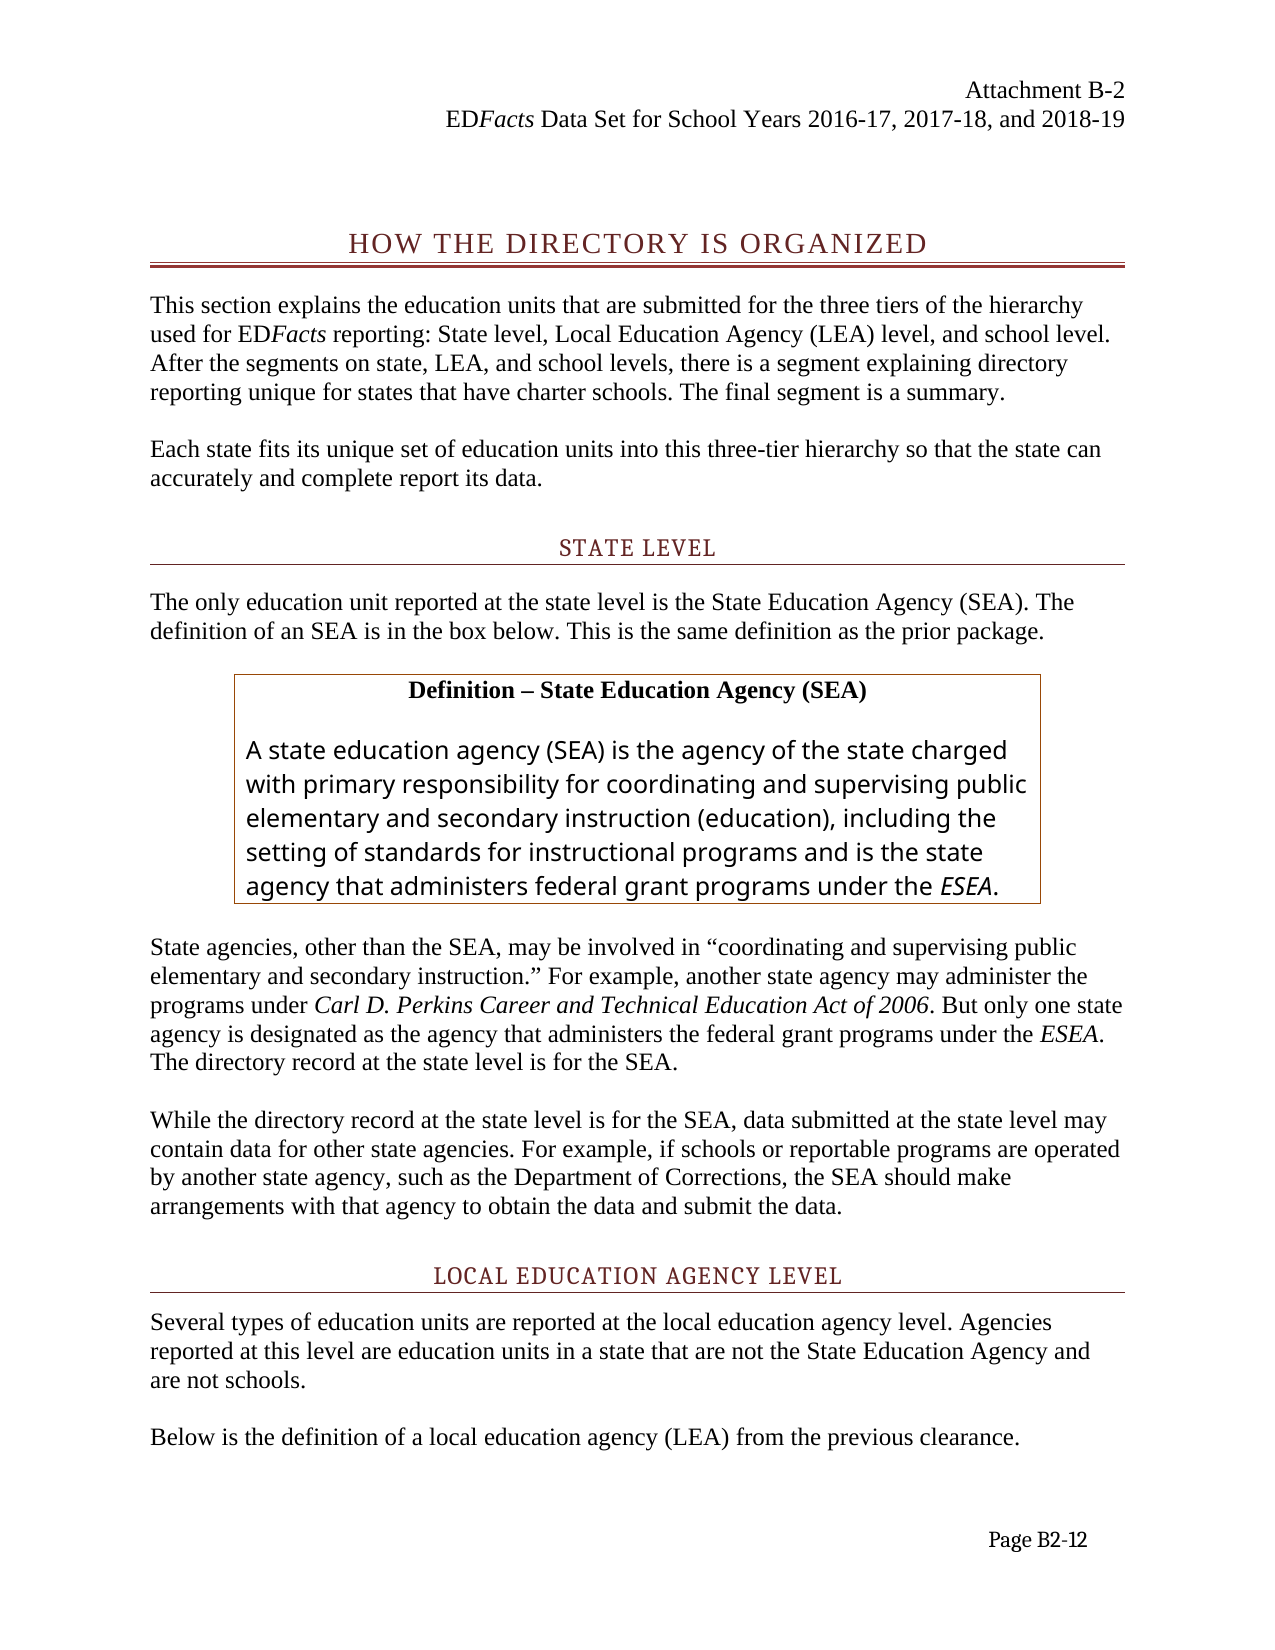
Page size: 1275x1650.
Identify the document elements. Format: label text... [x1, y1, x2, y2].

text This section explains the education units that are submitted for the three tiers of the hierarchy used for EDFacts reporting: State level, Local Education Agency (LEA) level, and school level. After the segments on state, LEA, and school levels, there is a segment explaining directory reporting unique for states that have charter schools. The final segment is a summary. [150, 291, 1125, 406]
text Each state fits its unique set of education units into this three-tier hierarchy so that the state can accurately and complete report its data. [150, 434, 1125, 492]
text Below is the definition of a local education agency (LEA) from the previous clearance. [150, 1422, 1125, 1451]
subtitle Local Education Agency Level [150, 1262, 1125, 1292]
subtitle State Level [150, 533, 1125, 564]
text While the directory record at the state level is for the SEA, data submitted at the state level may contain data for other state agencies. For example, if schools or reportable programs are operated by another state agency, such as the Department of Corrections, the SEA should make arrangements with that agency to obtain the data and submit the data. [150, 1105, 1125, 1220]
text State agencies, other than the SEA, may be involved in “coordinating and supervising public elementary and secondary instruction.” For example, another state agency may administer the programs under Carl D. Perkins Career and Technical Education Act of 2006. But only one state agency is designated as the agency that administers the federal grant programs under the ESEA. The directory record at the state level is for the SEA. [150, 932, 1125, 1076]
text Several types of education units are reported at the local education agency level. Agencies reported at this level are education units in a state that are not the State Education Agency and are not schools. [150, 1307, 1125, 1393]
text The only education unit reported at the state level is the State Education Agency (SEA). The definition of an SEA is in the box below. This is the same definition as the prior package. [150, 587, 1125, 645]
table_header Definition – State Education Agency (SEA) A state education agency (SEA) is the agency of the state charged with primary responsibility for coordinating and supervising public elementary and secondary instruction (education), including the setting of standards for instructional programs and is the state agency that administers federal grant programs under the ESEA. [235, 675, 1040, 903]
subtitle How the Directory is Organized [150, 226, 1125, 262]
